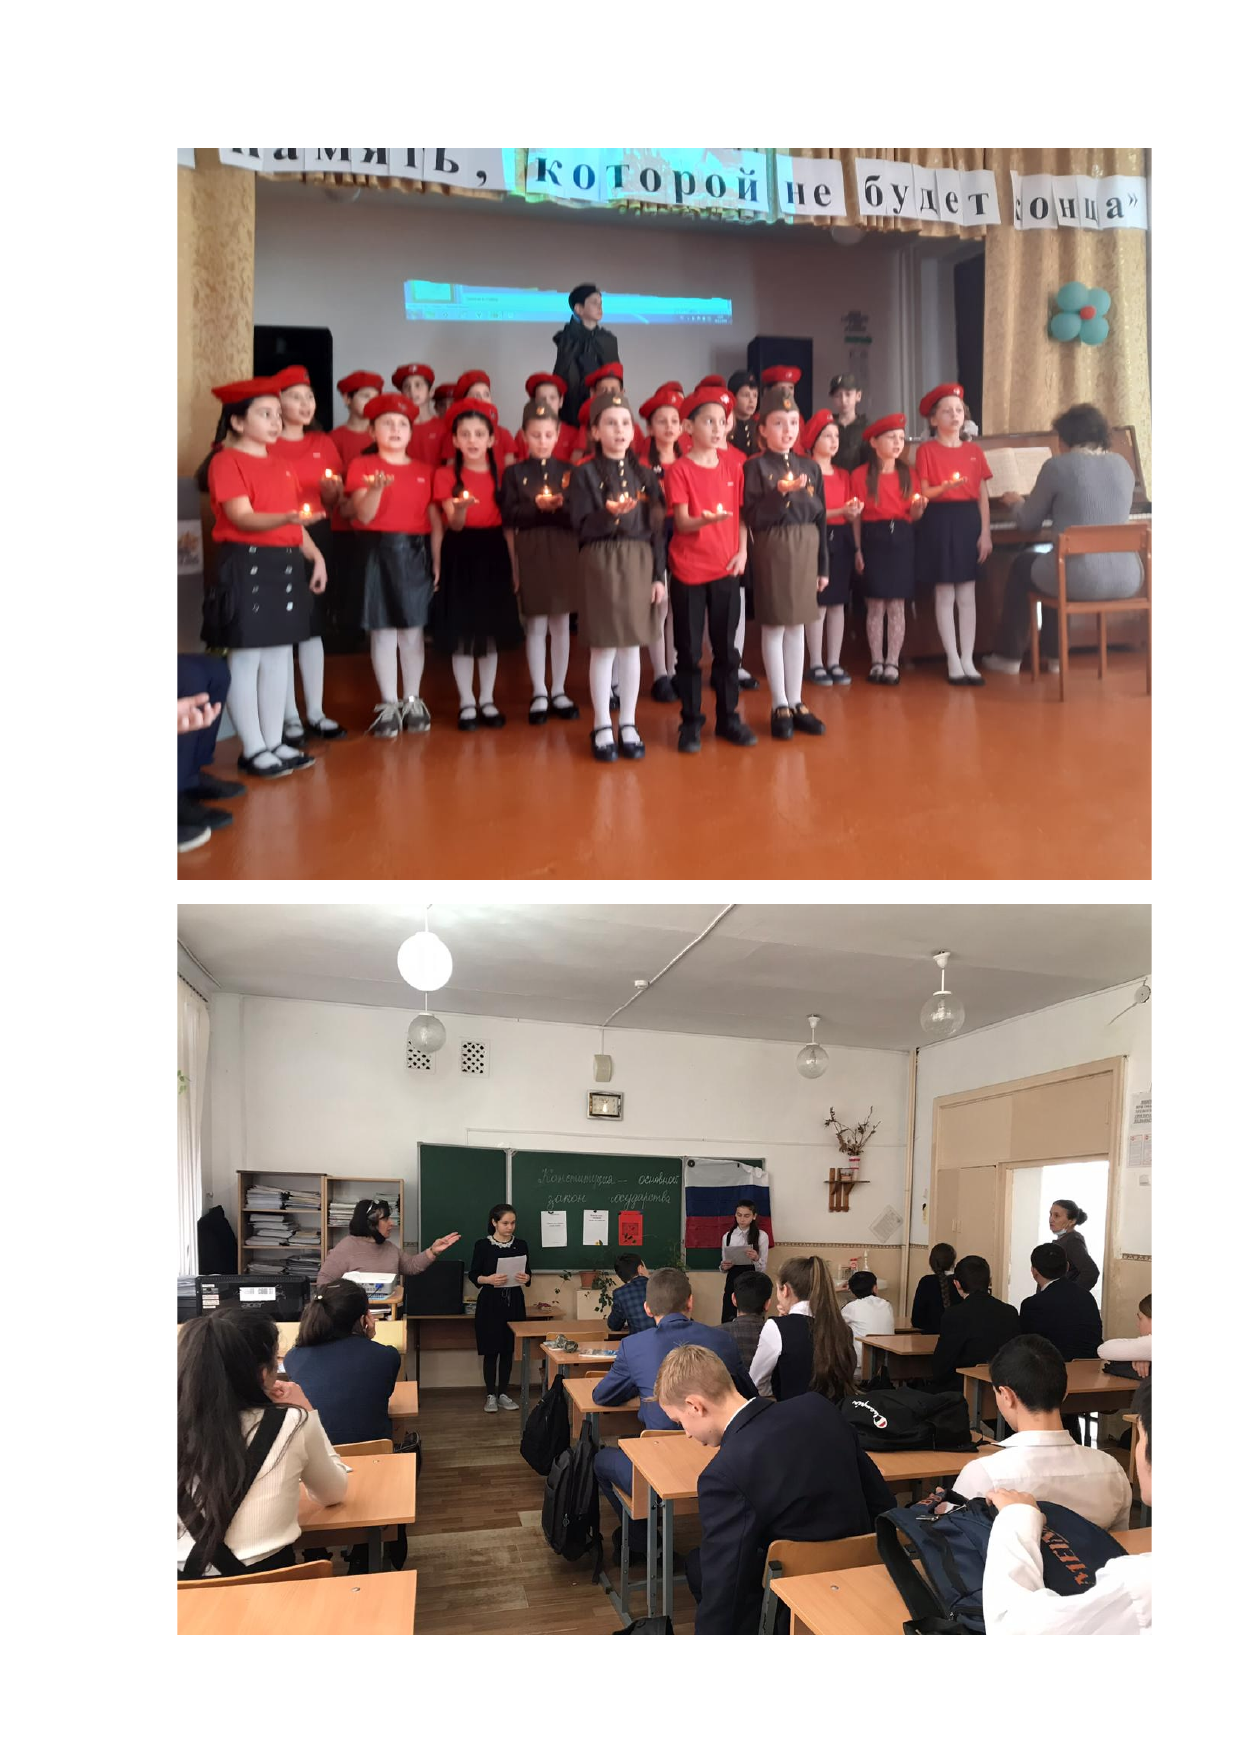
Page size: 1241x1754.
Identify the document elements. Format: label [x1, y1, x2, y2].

picture [177, 148, 1152, 880]
